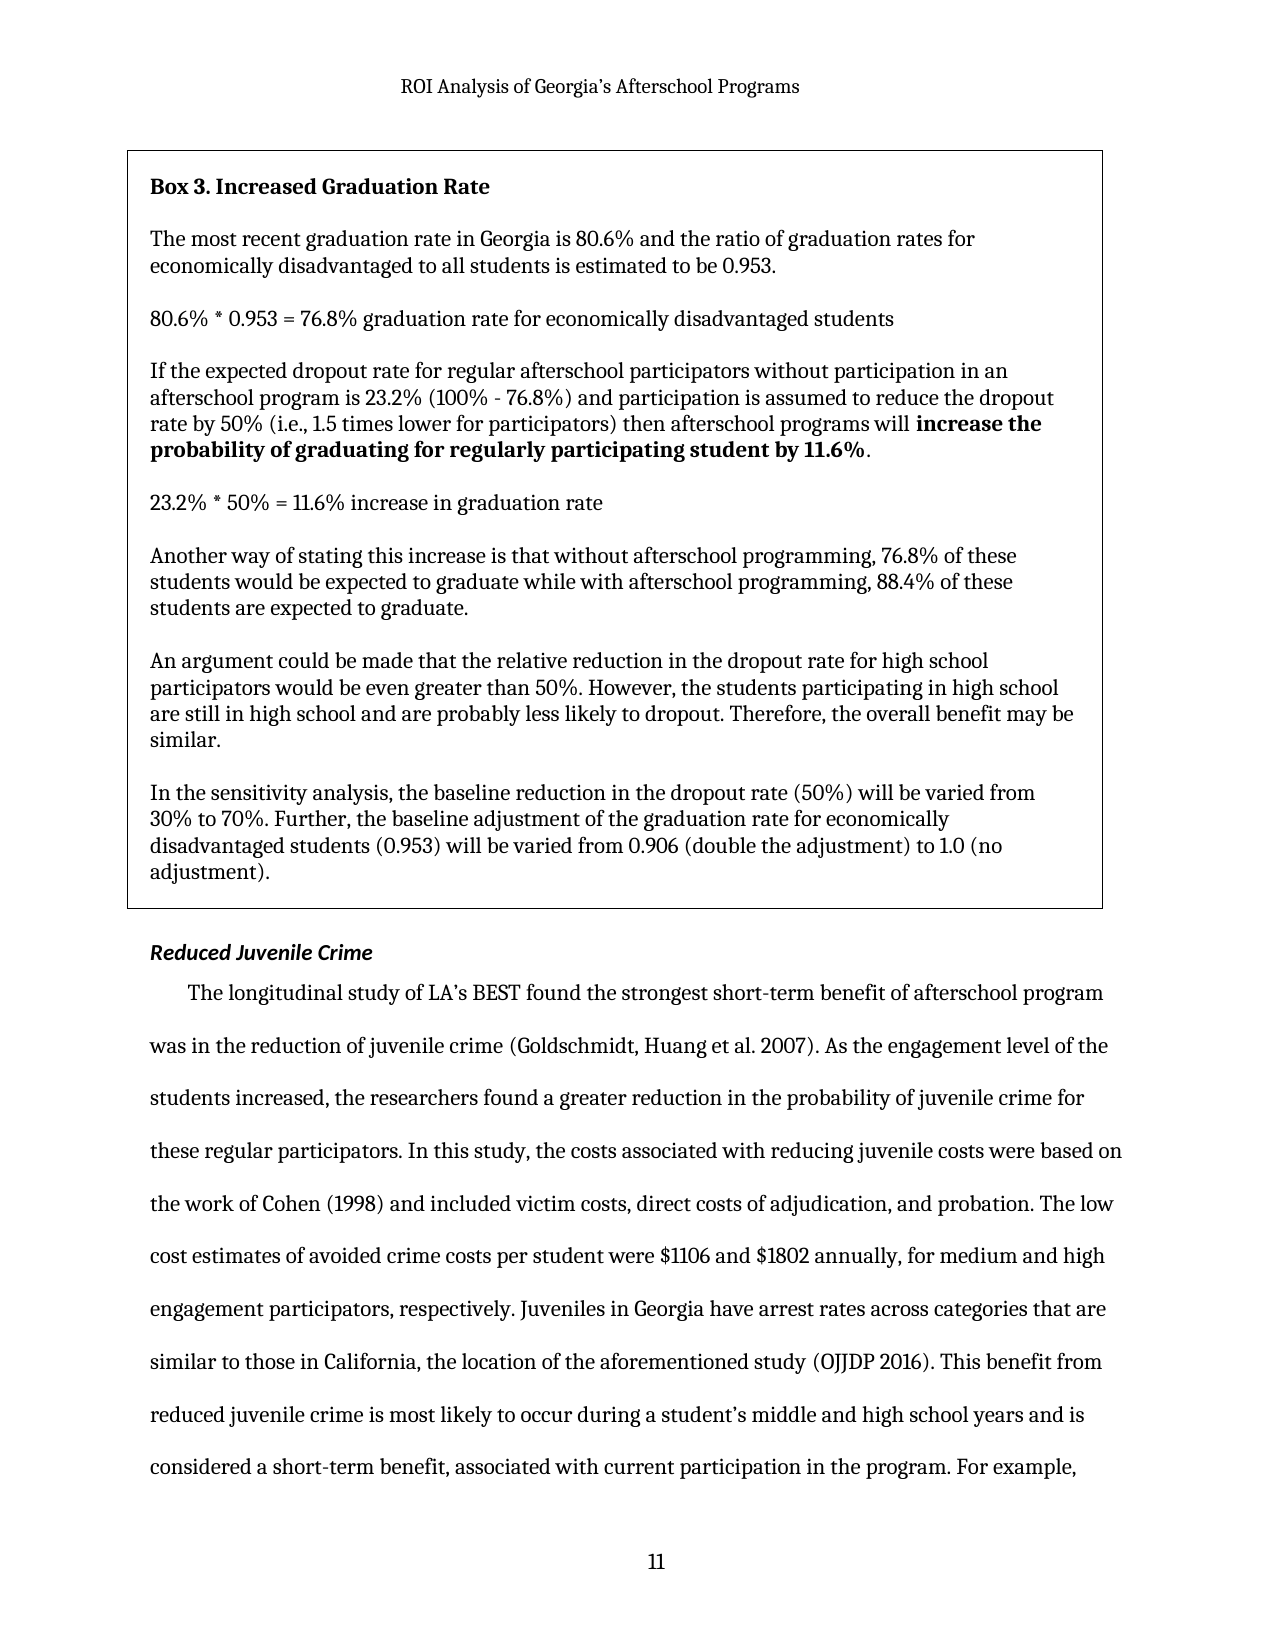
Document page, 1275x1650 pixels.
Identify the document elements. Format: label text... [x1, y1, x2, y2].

table_header Box 3. Increased Graduation Rate The most recent graduation rate in Georgia is 80.6% and the ratio of graduation rates for economically disadvantaged to all students is estimated to be 0.953. 80.6% * 0.953 = 76.8% graduation rate for economically disadvantaged students If the expected dropout rate for regular afterschool participators without participation in an afterschool program is 23.2% (100% - 76.8%) and participation is assumed to reduce the dropout rate by 50% (i.e., 1.5 times lower for participators) then afterschool programs will increase the probability of graduating for regularly participating student by 11.6%. 23.2% * 50% = 11.6% increase in graduation rate Another way of stating this increase is that without afterschool programming, 76.8% of these students would be expected to graduate while with afterschool programming, 88.4% of these students are expected to graduate. An argument could be made that the relative reduction in the dropout rate for high school participators would be even greater than 50%. However, the students participating in high school are still in high school and are probably less likely to dropout. Therefore, the overall benefit may be similar. In the sensitivity analysis, the baseline reduction in the dropout rate (50%) will be varied from 30% to 70%. Further, the baseline adjustment of the graduation rate for economically disadvantaged students (0.953) will be varied from 0.906 (double the adjustment) to 1.0 (no adjustment). [128, 151, 1102, 908]
subtitle Reduced Juvenile Crime [150, 938, 1125, 966]
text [150, 980, 1125, 1481]
